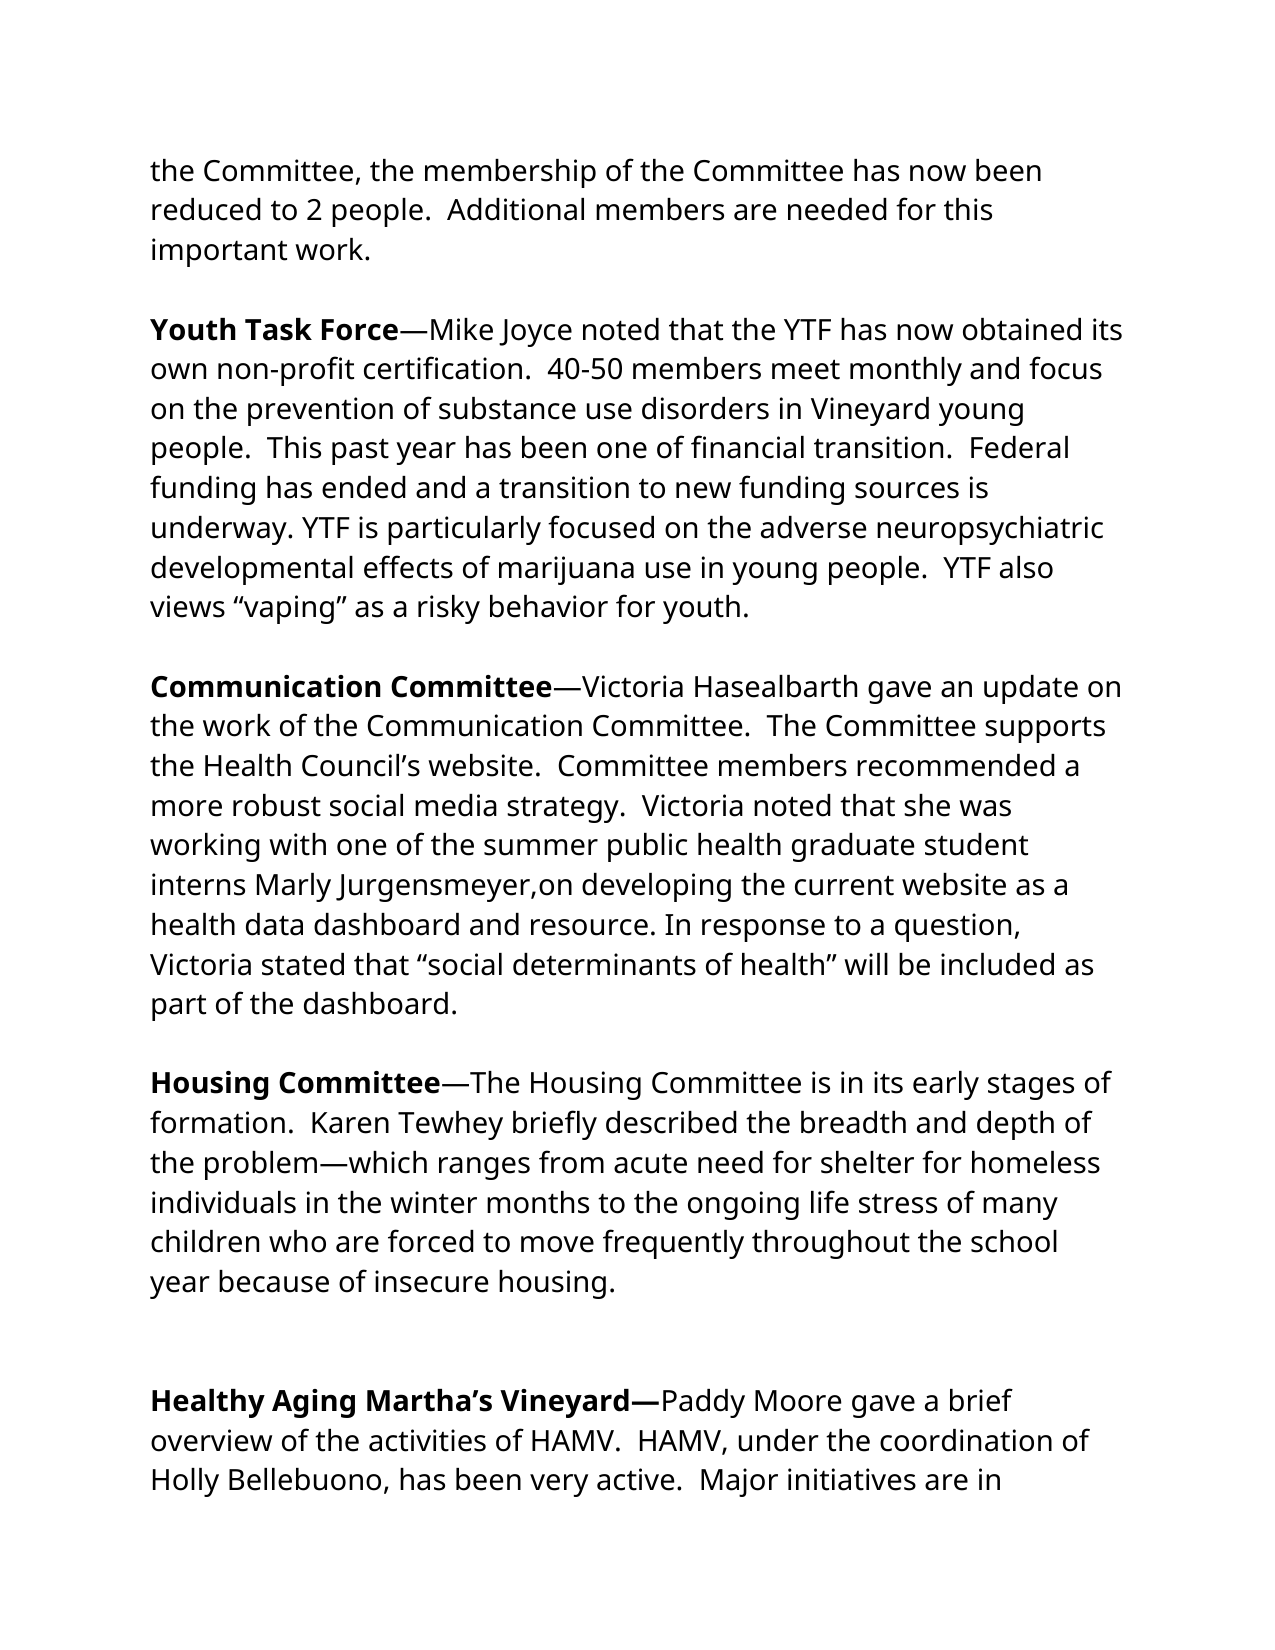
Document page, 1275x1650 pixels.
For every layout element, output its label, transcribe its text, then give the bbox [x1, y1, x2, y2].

text Youth Task Force—Mike Joyce noted that the YTF has now obtained its own non-profit certification. 40-50 members meet monthly and focus on the prevention of substance use disorders in Vineyard young people. This past year has been one of financial transition. Federal funding has ended and a transition to new funding sources is underway. YTF is particularly focused on the adverse neuropsychiatric developmental effects of marijuana use in young people. YTF also views “vaping” as a risky behavior for youth. [150, 309, 1125, 626]
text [150, 150, 1125, 269]
text Communication Committee—Victoria Hasealbarth gave an update on the work of the Communication Committee. The Committee supports the Health Council’s website. Committee members recommended a more robust social media strategy. Victoria noted that she was working with one of the summer public health graduate student interns Marly Jurgensmeyer,on developing the current website as a health data dashboard and resource. In response to a question, Victoria stated that “social determinants of health” will be included as part of the dashboard. [150, 666, 1125, 1023]
text Housing Committee—The Housing Committee is in its early stages of formation. Karen Tewhey briefly described the breadth and depth of the problem—which ranges from acute need for shelter for homeless individuals in the winter months to the ongoing life stress of many children who are forced to move frequently throughout the school year because of insecure housing. [150, 1063, 1125, 1301]
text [150, 1380, 1125, 1499]
